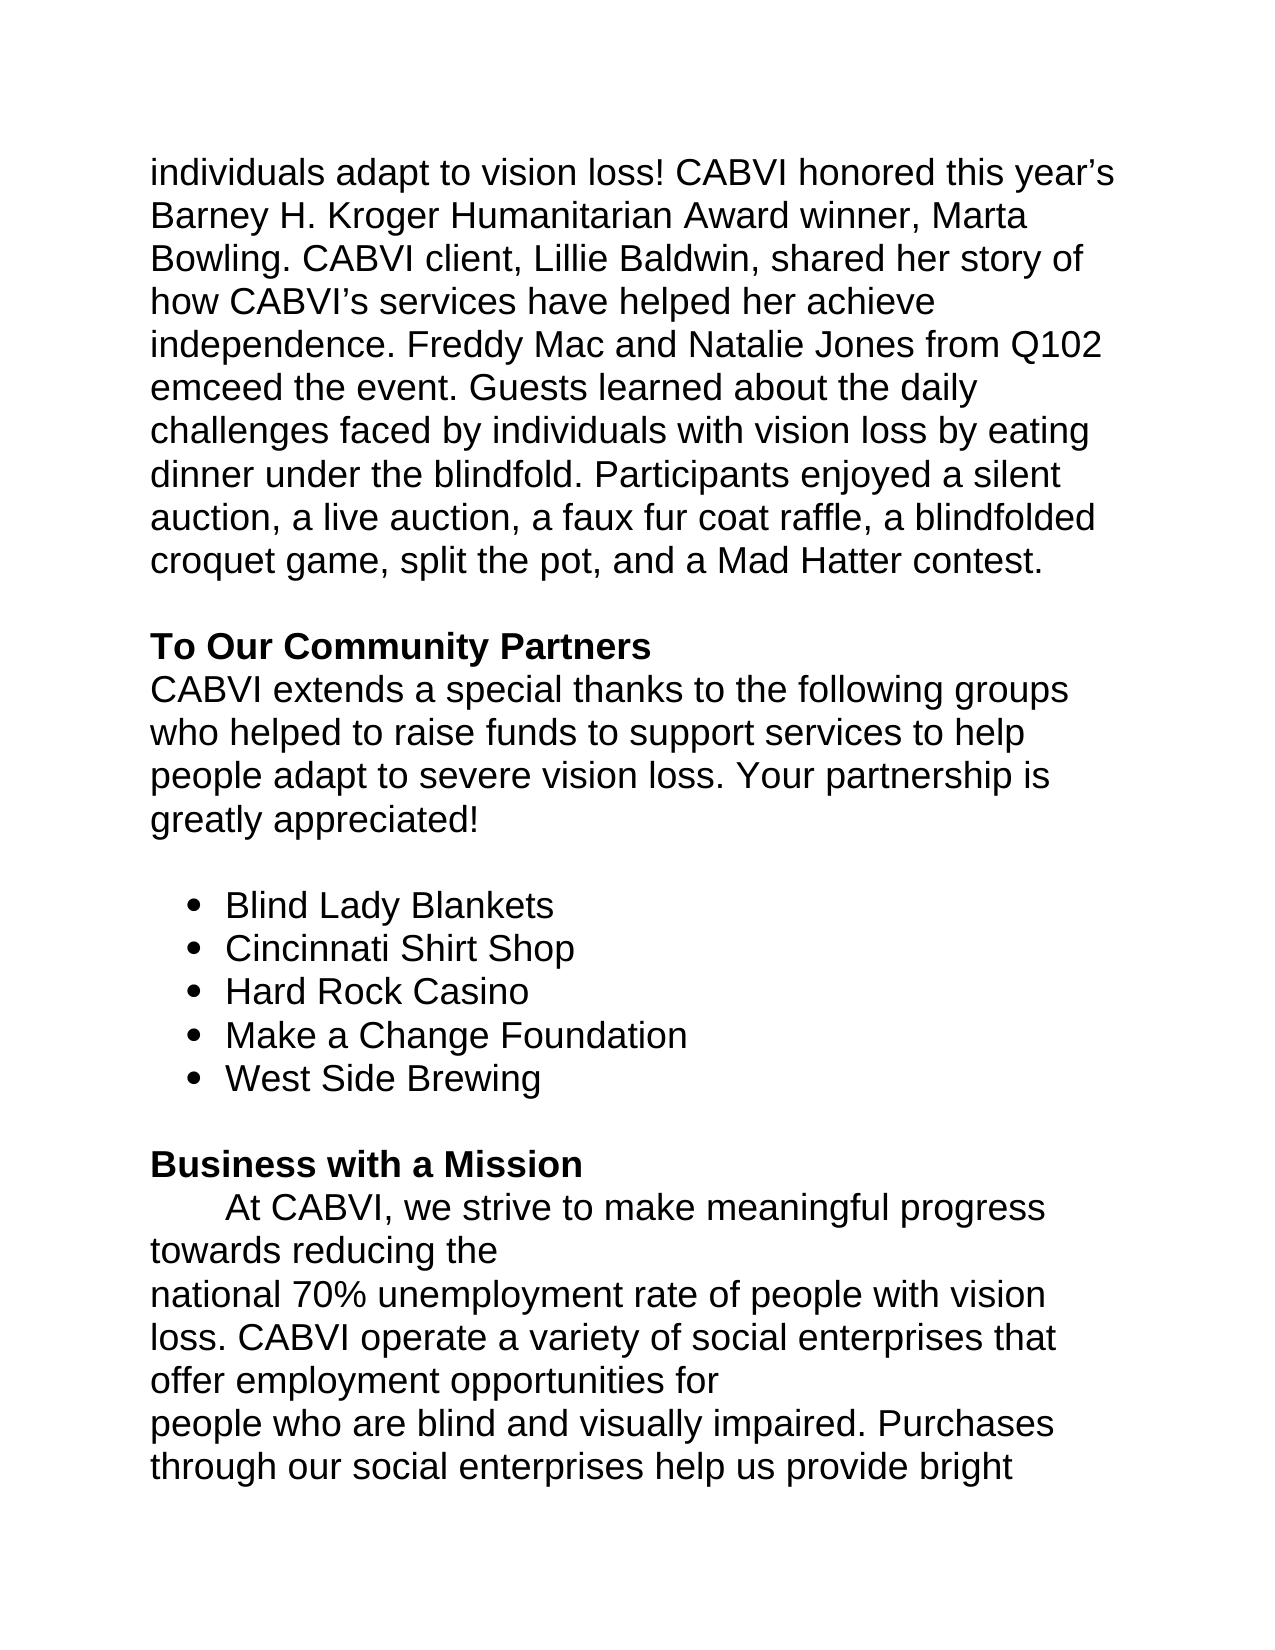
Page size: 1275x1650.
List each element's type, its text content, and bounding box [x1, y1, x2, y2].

text At CABVI, we strive to make meaningful progress towards reducing the [150, 1186, 1125, 1272]
list Make a Change Foundation [187, 1013, 1125, 1056]
text To Our Community Partners [150, 624, 1125, 667]
text Business with a Mission [150, 1142, 1125, 1186]
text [150, 150, 1125, 581]
text CABVI extends a special thanks to the following groups who helped to raise funds to support services to help people adapt to severe vision loss. Your partnership is greatly appreciated! [150, 667, 1125, 840]
list Hard Rock Casino [187, 969, 1125, 1013]
list West Side Brewing [187, 1056, 1125, 1099]
text national 70% unemployment rate of people with vision loss. CABVI operate a variety of social enterprises that offer employment opportunities for [150, 1272, 1125, 1401]
list Cincinnati Shirt Shop [187, 926, 1125, 969]
list Blind Lady Blankets [187, 883, 1125, 926]
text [150, 1401, 1125, 1487]
